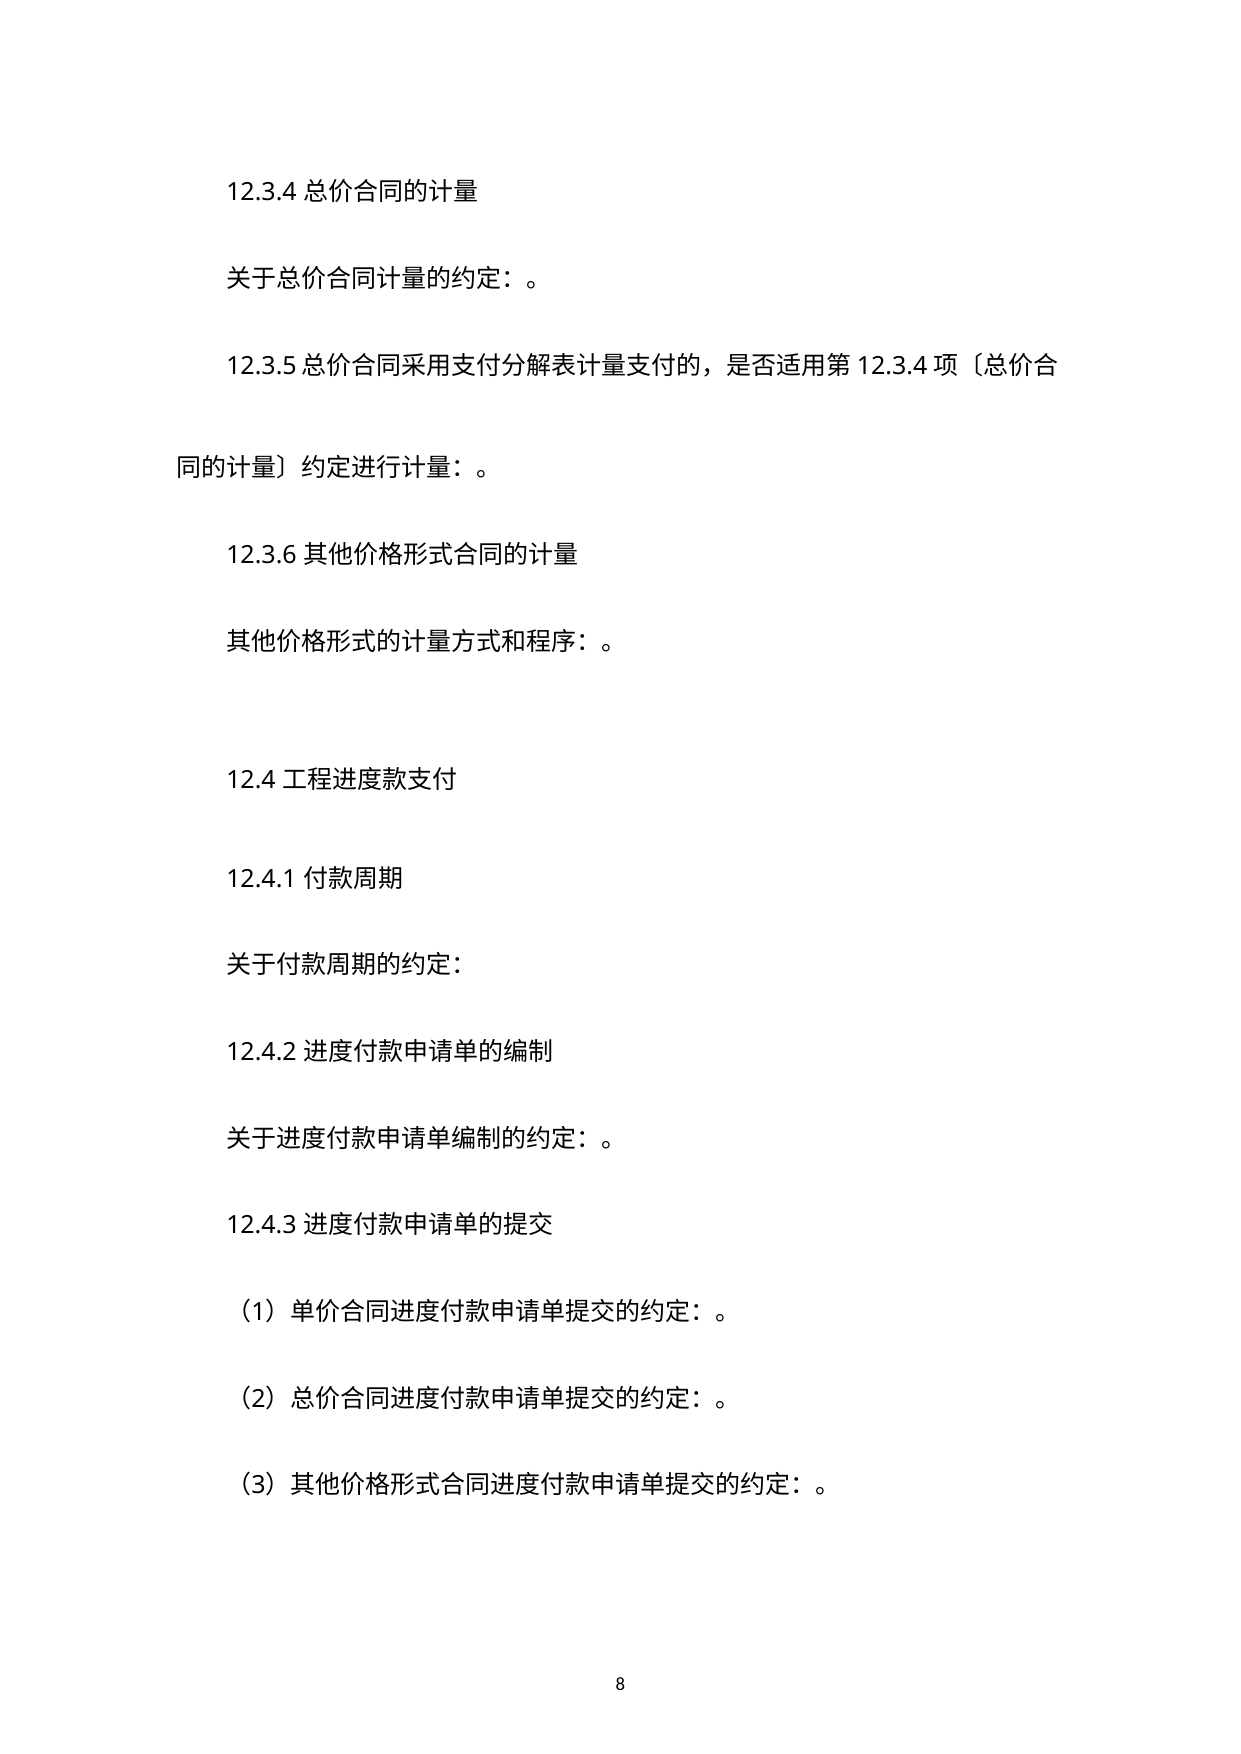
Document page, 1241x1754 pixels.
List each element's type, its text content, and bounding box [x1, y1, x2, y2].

text 12.4 工程进度款支付 [176, 743, 1064, 812]
text （2）总价合同进度付款申请单提交的约定：。 [176, 1362, 1064, 1431]
text 其他价格形式的计量方式和程序：。 [176, 605, 1064, 674]
text （1）单价合同进度付款申请单提交的约定：。 [176, 1276, 1064, 1344]
text 12.3.5总价合同采用支付分解表计量支付的，是否适用第12.3.4 项〔总价合同的计量〕约定进行计量：。 [176, 329, 1064, 500]
text 12.3.6 其他价格形式合同的计量 [176, 518, 1064, 587]
text 12.4.1 付款周期 [176, 842, 1064, 911]
text 关于付款周期的约定： [176, 929, 1064, 997]
text 关于进度付款申请单编制的约定：。 [176, 1102, 1064, 1171]
text 12.3.4 总价合同的计量 [176, 156, 1064, 224]
text （3）其他价格形式合同进度付款申请单提交的约定：。 [176, 1449, 1064, 1517]
text 12.4.3 进度付款申请单的提交 [176, 1189, 1064, 1257]
text 12.4.2 进度付款申请单的编制 [176, 1016, 1064, 1084]
text 关于总价合同计量的约定：。 [176, 242, 1064, 311]
